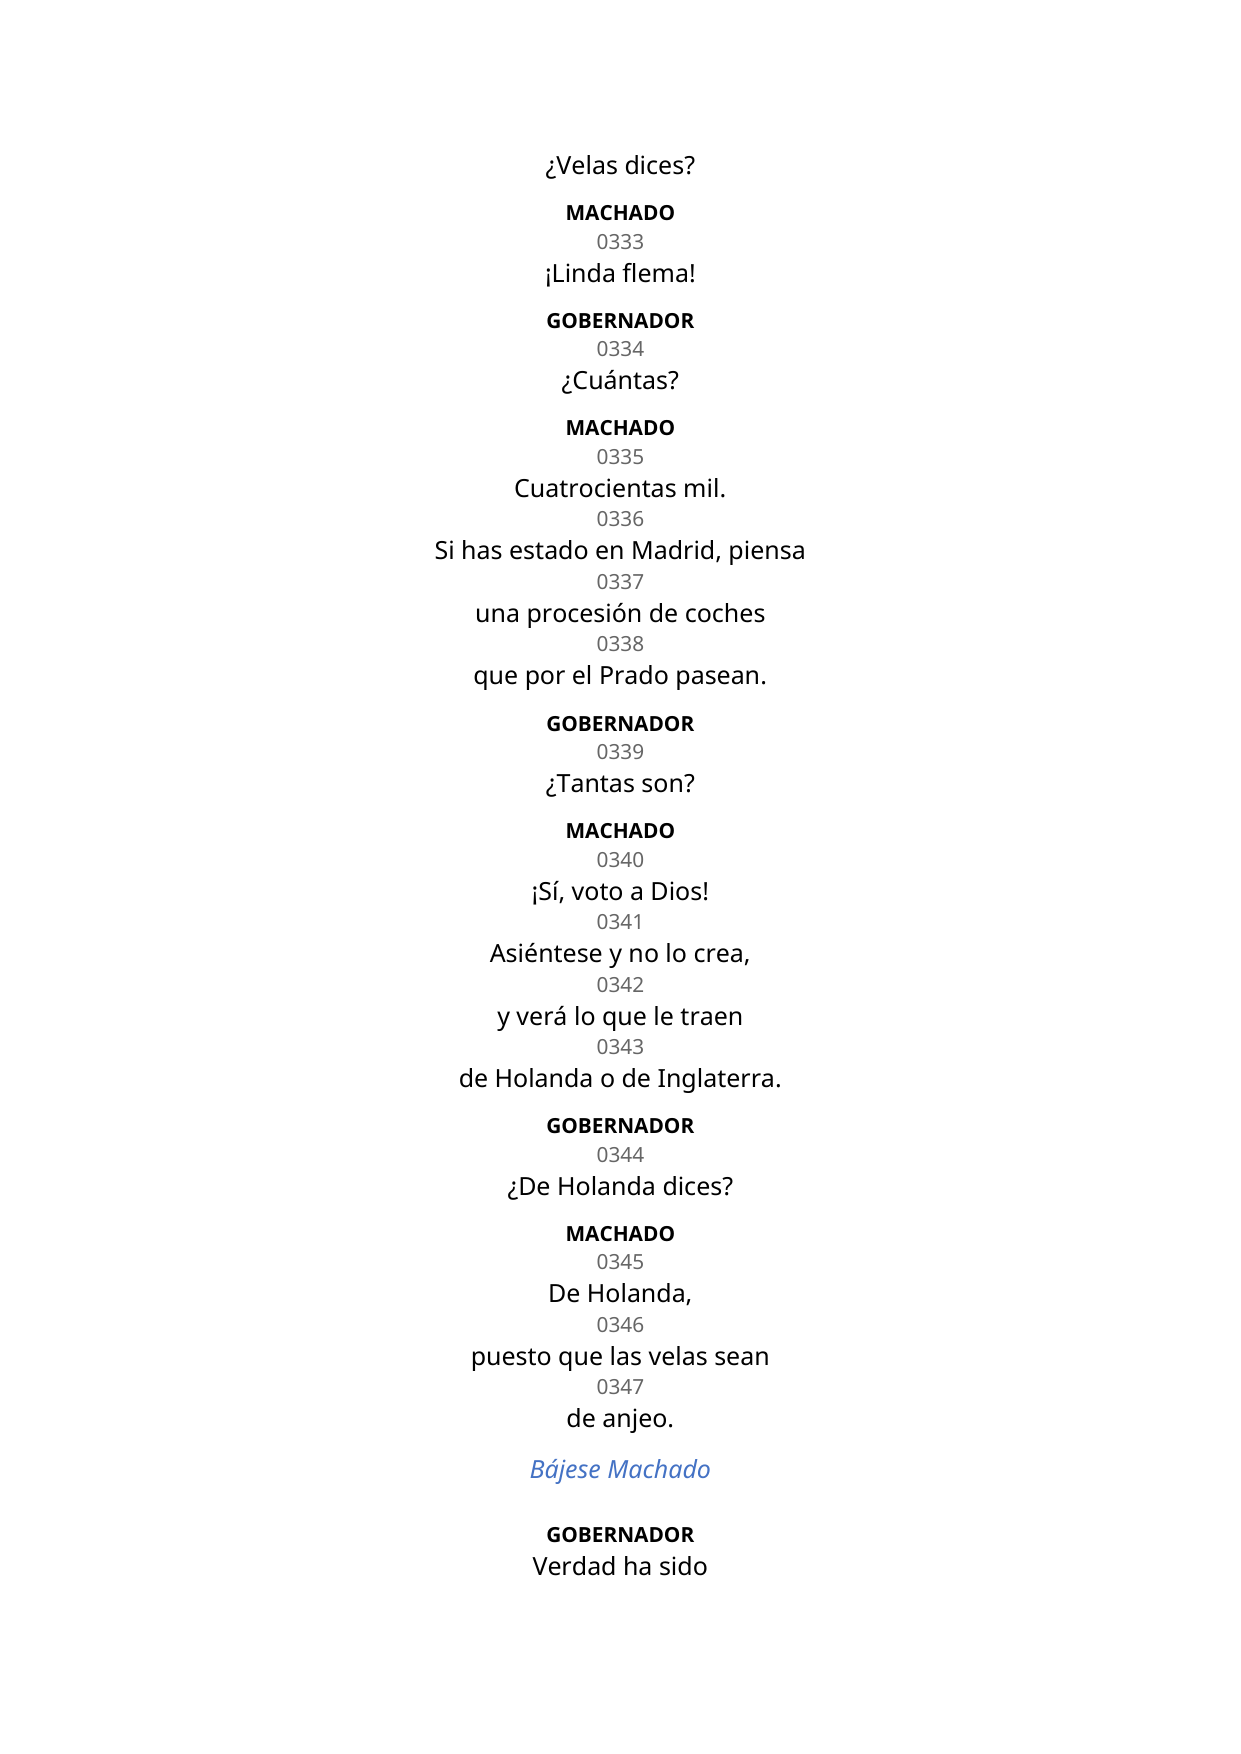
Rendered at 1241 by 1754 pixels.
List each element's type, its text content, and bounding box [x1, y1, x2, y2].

text De Holanda, [177, 1276, 1063, 1310]
text de Holanda o de Inglaterra. [177, 1061, 1063, 1095]
text 0343 [177, 1032, 1063, 1061]
text Bájese Machado [177, 1452, 1063, 1486]
text y verá lo que le traen [177, 998, 1063, 1032]
text ¡Sí, voto a Dios! [177, 873, 1063, 907]
text GOBERNADOR [177, 306, 1063, 334]
text 0342 [177, 970, 1063, 998]
text 0347 [177, 1372, 1063, 1401]
text 0335 [177, 442, 1063, 470]
text MACHADO [177, 1219, 1063, 1247]
text 0345 [177, 1247, 1063, 1276]
text una procesión de coches [177, 595, 1063, 629]
text 0333 [177, 227, 1063, 255]
text Asiéntese y no lo crea, [177, 936, 1063, 970]
text ¿Cuántas? [177, 363, 1063, 397]
text GOBERNADOR [177, 1111, 1063, 1140]
text 0339 [177, 737, 1063, 766]
text MACHADO [177, 198, 1063, 227]
text ¡Linda flema! [177, 255, 1063, 289]
text ¿Velas dices? [177, 148, 1063, 182]
text 0338 [177, 629, 1063, 658]
text 0344 [177, 1140, 1063, 1168]
text 0336 [177, 504, 1063, 533]
text ¿De Holanda dices? [177, 1168, 1063, 1202]
text 0334 [177, 334, 1063, 363]
text GOBERNADOR [177, 1520, 1063, 1548]
text que por el Prado pasean. [177, 658, 1063, 692]
text 0337 [177, 567, 1063, 595]
text MACHADO [177, 816, 1063, 845]
text de anjeo. [177, 1401, 1063, 1435]
text 0346 [177, 1310, 1063, 1338]
text ¿Tantas son? [177, 766, 1063, 799]
text GOBERNADOR [177, 709, 1063, 737]
text 0340 [177, 845, 1063, 873]
text MACHADO [177, 413, 1063, 442]
text 0341 [177, 907, 1063, 936]
text Cuatrocientas mil. [177, 470, 1063, 504]
text puesto que las velas sean [177, 1338, 1063, 1372]
text Si has estado en Madrid, piensa [177, 533, 1063, 567]
text Verdad ha sido [177, 1548, 1063, 1582]
